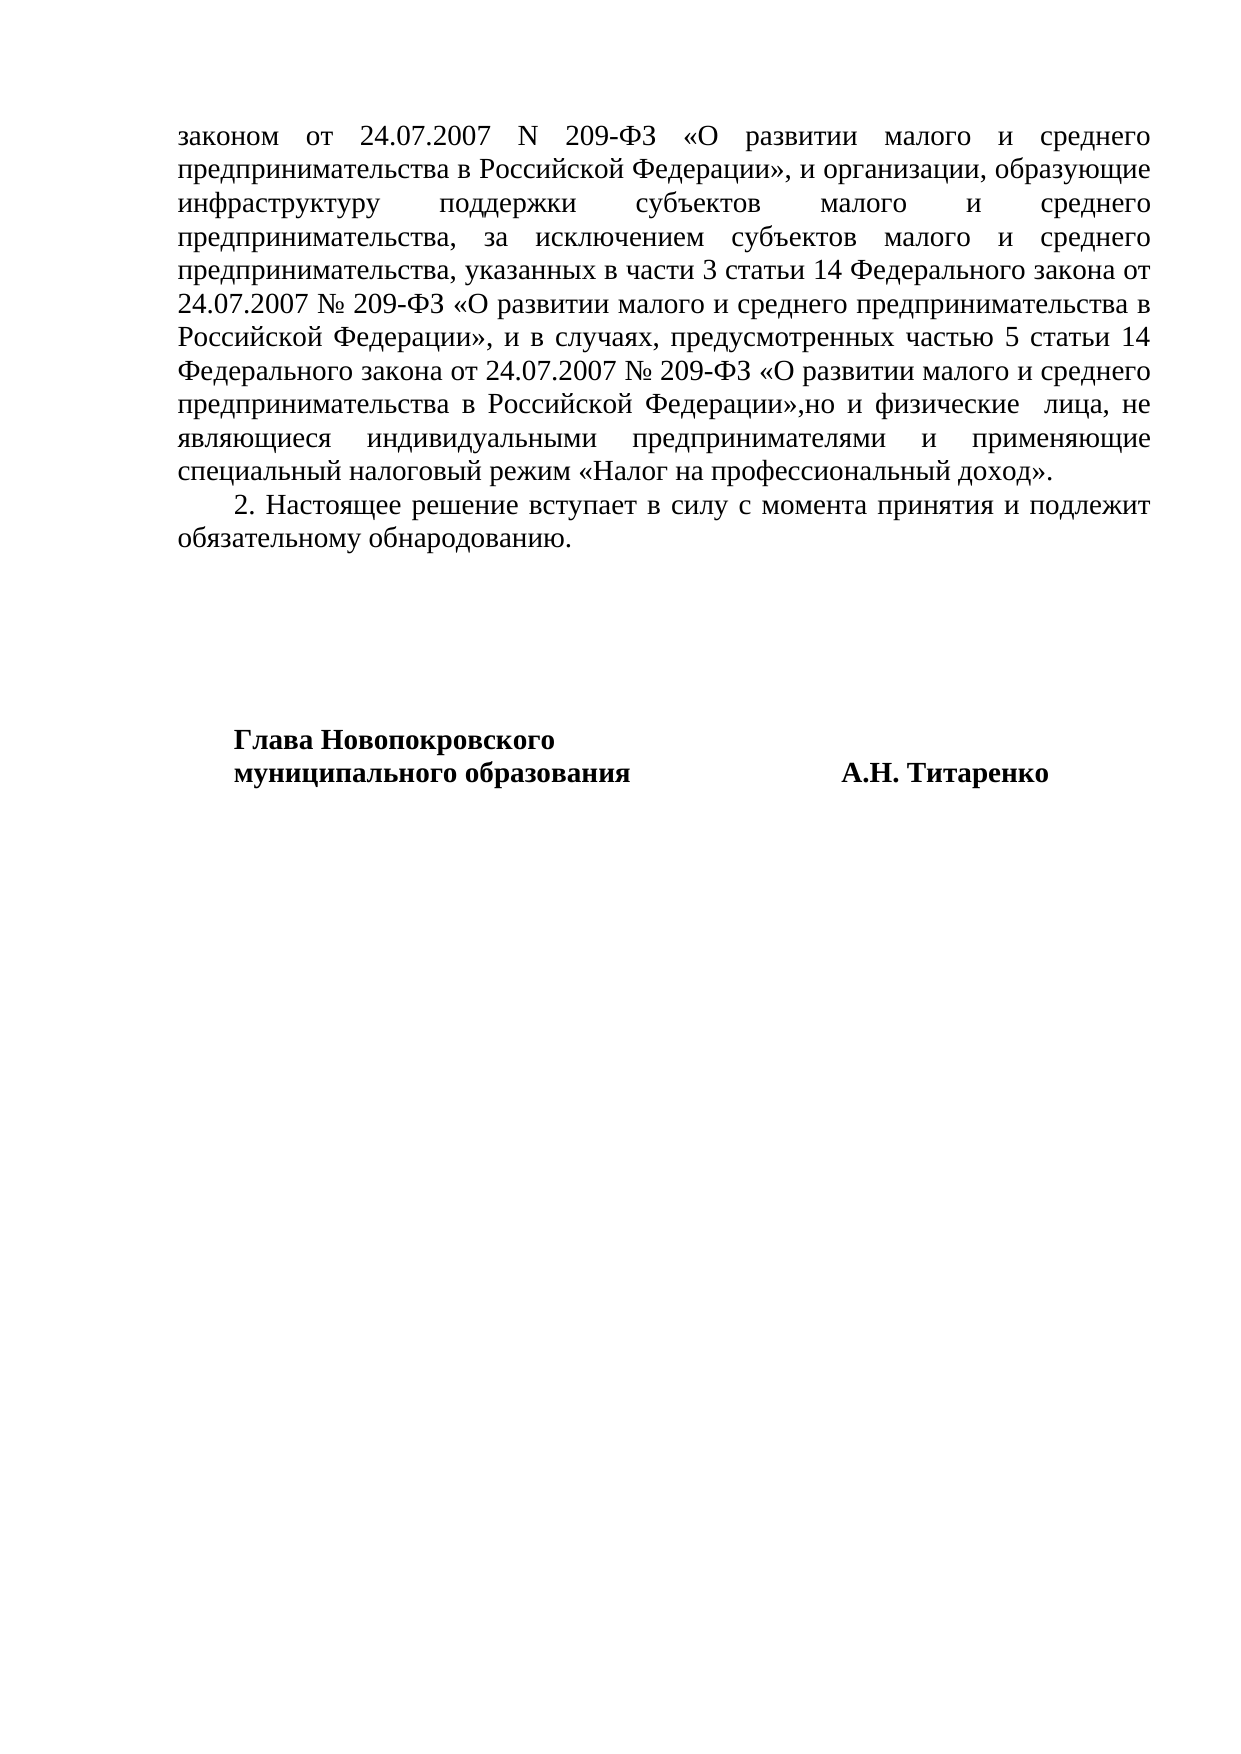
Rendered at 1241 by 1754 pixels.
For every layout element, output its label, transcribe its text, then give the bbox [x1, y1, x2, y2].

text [177, 118, 1152, 487]
text 2. Настоящее решение вступает в силу с момента принятия и подлежит обязательному обнародованию. [177, 487, 1152, 554]
text Глава Новопокровского [177, 722, 1152, 755]
text муниципального образования А.Н. Титаренко [233, 755, 1152, 789]
